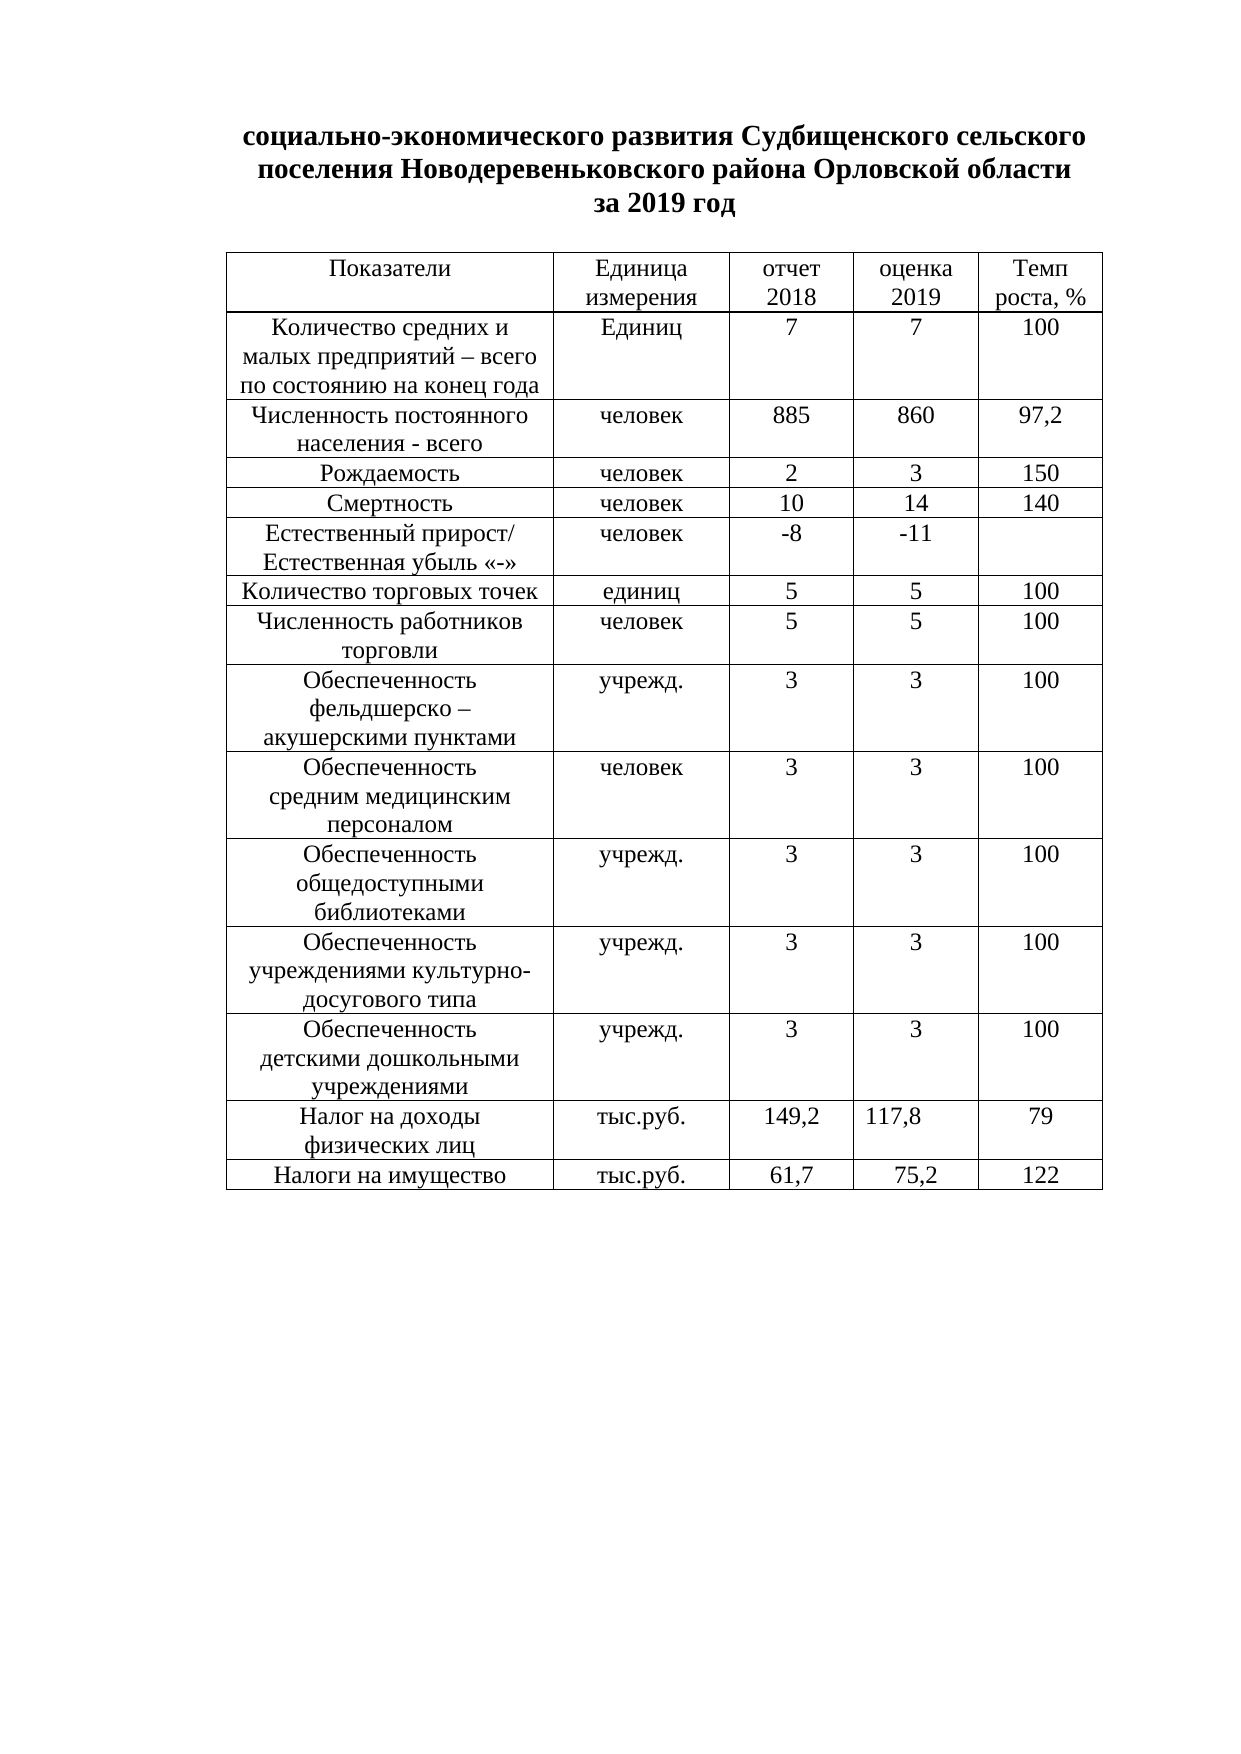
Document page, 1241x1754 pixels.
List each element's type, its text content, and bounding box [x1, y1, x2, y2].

table_header Темп роста, % [979, 253, 1102, 311]
table_cell 3 [730, 927, 853, 1013]
table_header отчет 2018 [730, 253, 853, 311]
table_cell Обеспеченность средним медицинским персоналом [227, 752, 553, 838]
table_cell Естественный прирост/ Естественная убыль «-» [227, 518, 553, 575]
table_cell 150 [979, 458, 1102, 487]
table_cell 3 [854, 1014, 978, 1100]
table_cell 14 [854, 488, 978, 517]
table_cell 140 [979, 488, 1102, 517]
table_cell 100 [979, 606, 1102, 664]
table_cell Обеспеченность детскими дошкольными учреждениями [227, 1014, 553, 1100]
table_cell тыс.руб. [554, 1101, 729, 1159]
table_cell человек [554, 518, 729, 575]
table_cell Обеспеченность фельдшерско – акушерскими пунктами [227, 665, 553, 751]
table_cell 5 [730, 606, 853, 664]
table_cell учрежд. [554, 665, 729, 751]
table_cell 3 [854, 927, 978, 1013]
table_cell 2 [730, 458, 853, 487]
table_cell 860 [854, 400, 978, 457]
table_cell 5 [730, 576, 853, 605]
table_cell учрежд. [554, 927, 729, 1013]
table_cell 100 [979, 665, 1102, 751]
text социально-экономического развития Судбищенского сельского поселения Новодеревеньковского района Орловской области [177, 118, 1152, 185]
table_cell человек [554, 400, 729, 457]
table_cell 3 [730, 1014, 853, 1100]
text за 2019 год [177, 185, 1152, 219]
table_cell 61,7 [730, 1160, 853, 1188]
table_cell Количество средних и малых предприятий – всего по состоянию на конец года [227, 313, 553, 399]
table_cell 149,2 [730, 1101, 853, 1159]
table_cell человек [554, 458, 729, 487]
table_cell учрежд. [554, 839, 729, 926]
table_cell 3 [730, 752, 853, 838]
table_cell единиц [554, 576, 729, 605]
table_cell 10 [730, 488, 853, 517]
table_cell Количество торговых точек [227, 576, 553, 605]
table_cell 100 [979, 313, 1102, 399]
table_cell 100 [979, 839, 1102, 926]
table_header Показатели [227, 253, 553, 311]
table_cell 117,8 [854, 1101, 978, 1159]
table_cell 100 [979, 1014, 1102, 1100]
table_cell 885 [730, 400, 853, 457]
table_cell 5 [854, 606, 978, 664]
table_cell 3 [854, 458, 978, 487]
table_cell 7 [854, 313, 978, 399]
table_cell [979, 518, 1102, 575]
table_cell 100 [979, 576, 1102, 605]
table_cell 3 [854, 665, 978, 751]
table_cell Обеспеченность общедоступными библиотеками [227, 839, 553, 926]
table_cell Численность работников торговли [227, 606, 553, 664]
table_cell Смертность [227, 488, 553, 517]
table_header Единица измерения [554, 253, 729, 311]
table_cell человек [554, 488, 729, 517]
table_cell учрежд. [554, 1014, 729, 1100]
table_cell 75,2 [854, 1160, 978, 1188]
table_cell Единиц [554, 313, 729, 399]
table_cell 5 [854, 576, 978, 605]
table_cell человек [554, 606, 729, 664]
table_cell Обеспеченность учреждениями культурно- досугового типа [227, 927, 553, 1013]
table_cell тыс.руб. [554, 1160, 729, 1188]
table_cell Налог на доходы физических лиц [227, 1101, 553, 1159]
table_cell 3 [730, 665, 853, 751]
table_cell 100 [979, 752, 1102, 838]
table_cell человек [554, 752, 729, 838]
table_cell Численность постоянного населения - всего [227, 400, 553, 457]
table_cell 7 [730, 313, 853, 399]
table_cell 97,2 [979, 400, 1102, 457]
table_cell 3 [854, 839, 978, 926]
table_cell 3 [730, 839, 853, 926]
table_cell Рождаемость [227, 458, 553, 487]
table_cell -11 [854, 518, 978, 575]
table_cell 3 [854, 752, 978, 838]
table_header оценка 2019 [854, 253, 978, 311]
table_cell Налоги на имущество [227, 1160, 553, 1188]
table_cell -8 [730, 518, 853, 575]
table_cell 79 [979, 1101, 1102, 1159]
table_cell 122 [979, 1160, 1102, 1188]
table_cell 100 [979, 927, 1102, 1013]
